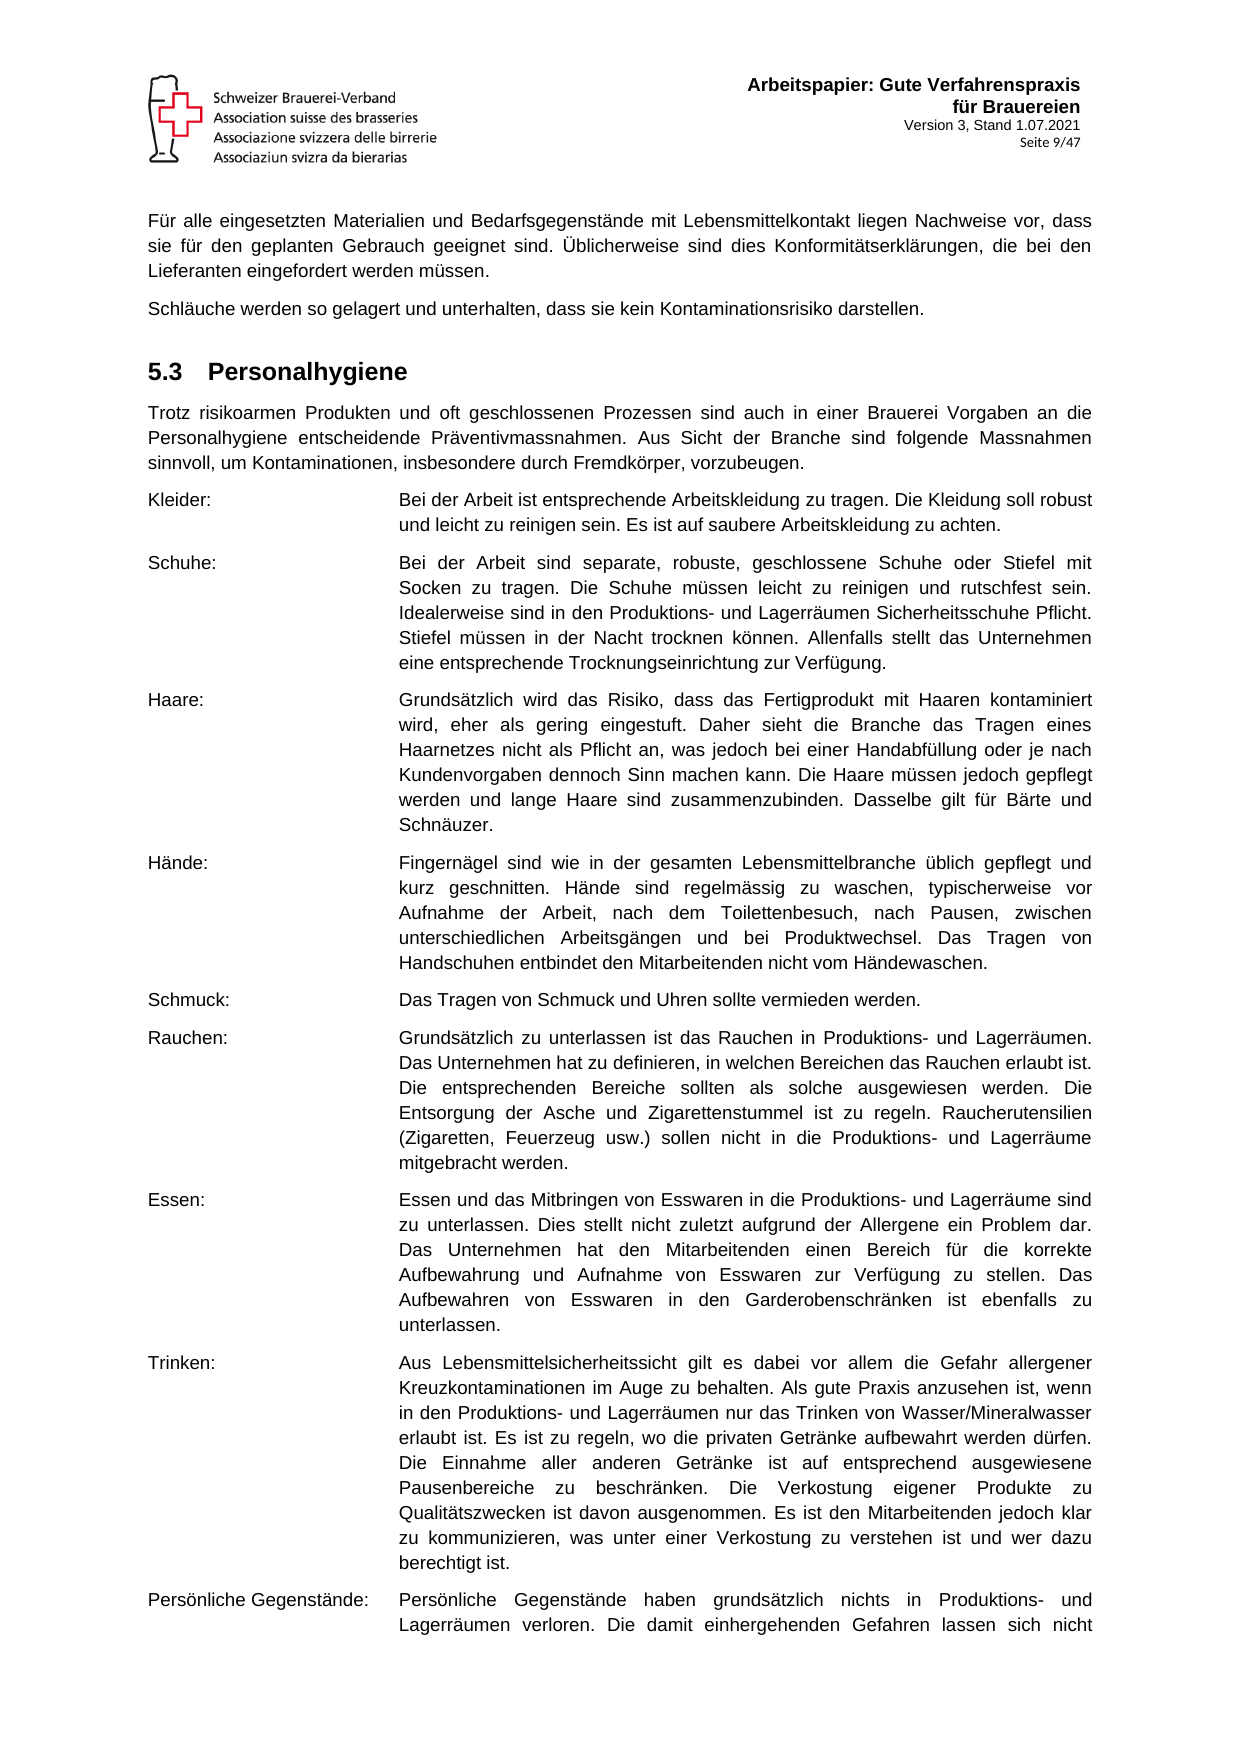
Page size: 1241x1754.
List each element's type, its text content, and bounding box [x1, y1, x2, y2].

text Schmuck: Das Tragen von Schmuck und Uhren sollte vermieden werden. [148, 986, 1092, 1011]
text Trotz risikoarmen Produkten und oft geschlossenen Prozessen sind auch in einer Brauerei Vorgaben an die Personalhygiene entscheidende Präventivmassnahmen. Aus Sicht der Branche sind folgende Massnahmen sinnvoll, um Kontaminationen, insbesondere durch Fremdkörper, vorzubeugen. [148, 398, 1092, 473]
text Schläuche werden so gelagert und unterhalten, dass sie kein Kontaminationsrisiko darstellen. [148, 294, 1092, 319]
subtitle Personalhygiene [148, 357, 1092, 386]
text Rauchen: Grundsätzlich zu unterlassen ist das Rauchen in Produktions- und Lagerräumen. Das Unternehmen hat zu definieren, in welchen Bereichen das Rauchen erlaubt ist. Die entsprechenden Bereiche sollten als solche ausgewiesen werden. Die Entsorgung der Asche und Zigarettenstummel ist zu regeln. Raucherutensilien (Zigaretten, Feuerzeug usw.) sollen nicht in die Produktions- und Lagerräume mitgebracht werden. [148, 1023, 1092, 1173]
text Schuhe: Bei der Arbeit sind separate, robuste, geschlossene Schuhe oder Stiefel mit Socken zu tragen. Die Schuhe müssen leicht zu reinigen und rutschfest sein. Idealerweise sind in den Produktions- und Lagerräumen Sicherheitsschuhe Pflicht. Stiefel müssen in der Nacht trocknen können. Allenfalls stellt das Unternehmen eine entsprechende Trocknungseinrichtung zur Verfügung. [148, 548, 1092, 673]
text Kleider: Bei der Arbeit ist entsprechende Arbeitskleidung zu tragen. Die Kleidung soll robust und leicht zu reinigen sein. Es ist auf saubere Arbeitskleidung zu achten. [148, 486, 1092, 536]
picture [148, 73, 438, 163]
text Haare: Grundsätzlich wird das Risiko, dass das Fertigprodukt mit Haaren kontaminiert wird, eher als gering eingestuft. Daher sieht die Branche das Tragen eines Haarnetzes nicht als Pflicht an, was jedoch bei einer Handabfüllung oder je nach Kundenvorgaben dennoch Sinn machen kann. Die Haare müssen jedoch gepflegt werden und lange Haare sind zusammenzubinden. Dasselbe gilt für Bärte und Schnäuzer. [148, 686, 1092, 836]
text Trinken: Aus Lebensmittelsicherheitssicht gilt es dabei vor allem die Gefahr allergener Kreuzkontaminationen im Auge zu behalten. Als gute Praxis anzusehen ist, wenn in den Produktions- und Lagerräumen nur das Trinken von Wasser/Mineralwasser erlaubt ist. Es ist zu regeln, wo die privaten Getränke aufbewahrt werden dürfen. Die Einnahme aller anderen Getränke ist auf entsprechend ausgewiesene Pausenbereiche zu beschränken. Die Verkostung eigener Produkte zu Qualitätszwecken ist davon ausgenommen. Es ist den Mitarbeitenden jedoch klar zu kommunizieren, was unter einer Verkostung zu verstehen ist und wer dazu berechtigt ist. [148, 1348, 1092, 1573]
text Hände: Fingernägel sind wie in der gesamten Lebensmittelbranche üblich gepflegt und kurz geschnitten. Hände sind regelmässig zu waschen, typischerweise vor Aufnahme der Arbeit, nach dem Toilettenbesuch, nach Pausen, zwischen unterschiedlichen Arbeitsgängen und bei Produktwechsel. Das Tragen von Handschuhen entbindet den Mitarbeitenden nicht vom Händewaschen. [148, 848, 1092, 973]
text Essen: Essen und das Mitbringen von Esswaren in die Produktions- und Lagerräume sind zu unterlassen. Dies stellt nicht zuletzt aufgrund der Allergene ein Problem dar. Das Unternehmen hat den Mitarbeitenden einen Bereich für die korrekte Aufbewahrung und Aufnahme von Esswaren zur Verfügung zu stellen. Das Aufbewahren von Esswaren in den Garderobenschränken ist ebenfalls zu unterlassen. [148, 1186, 1092, 1336]
text Für alle eingesetzten Materialien und Bedarfsgegenstände mit Lebensmittelkontakt liegen Nachweise vor, dass sie für den geplanten Gebrauch geeignet sind. Üblicherweise sind dies Konformitätserklärungen, die bei den Lieferanten eingefordert werden müssen. [148, 207, 1092, 282]
